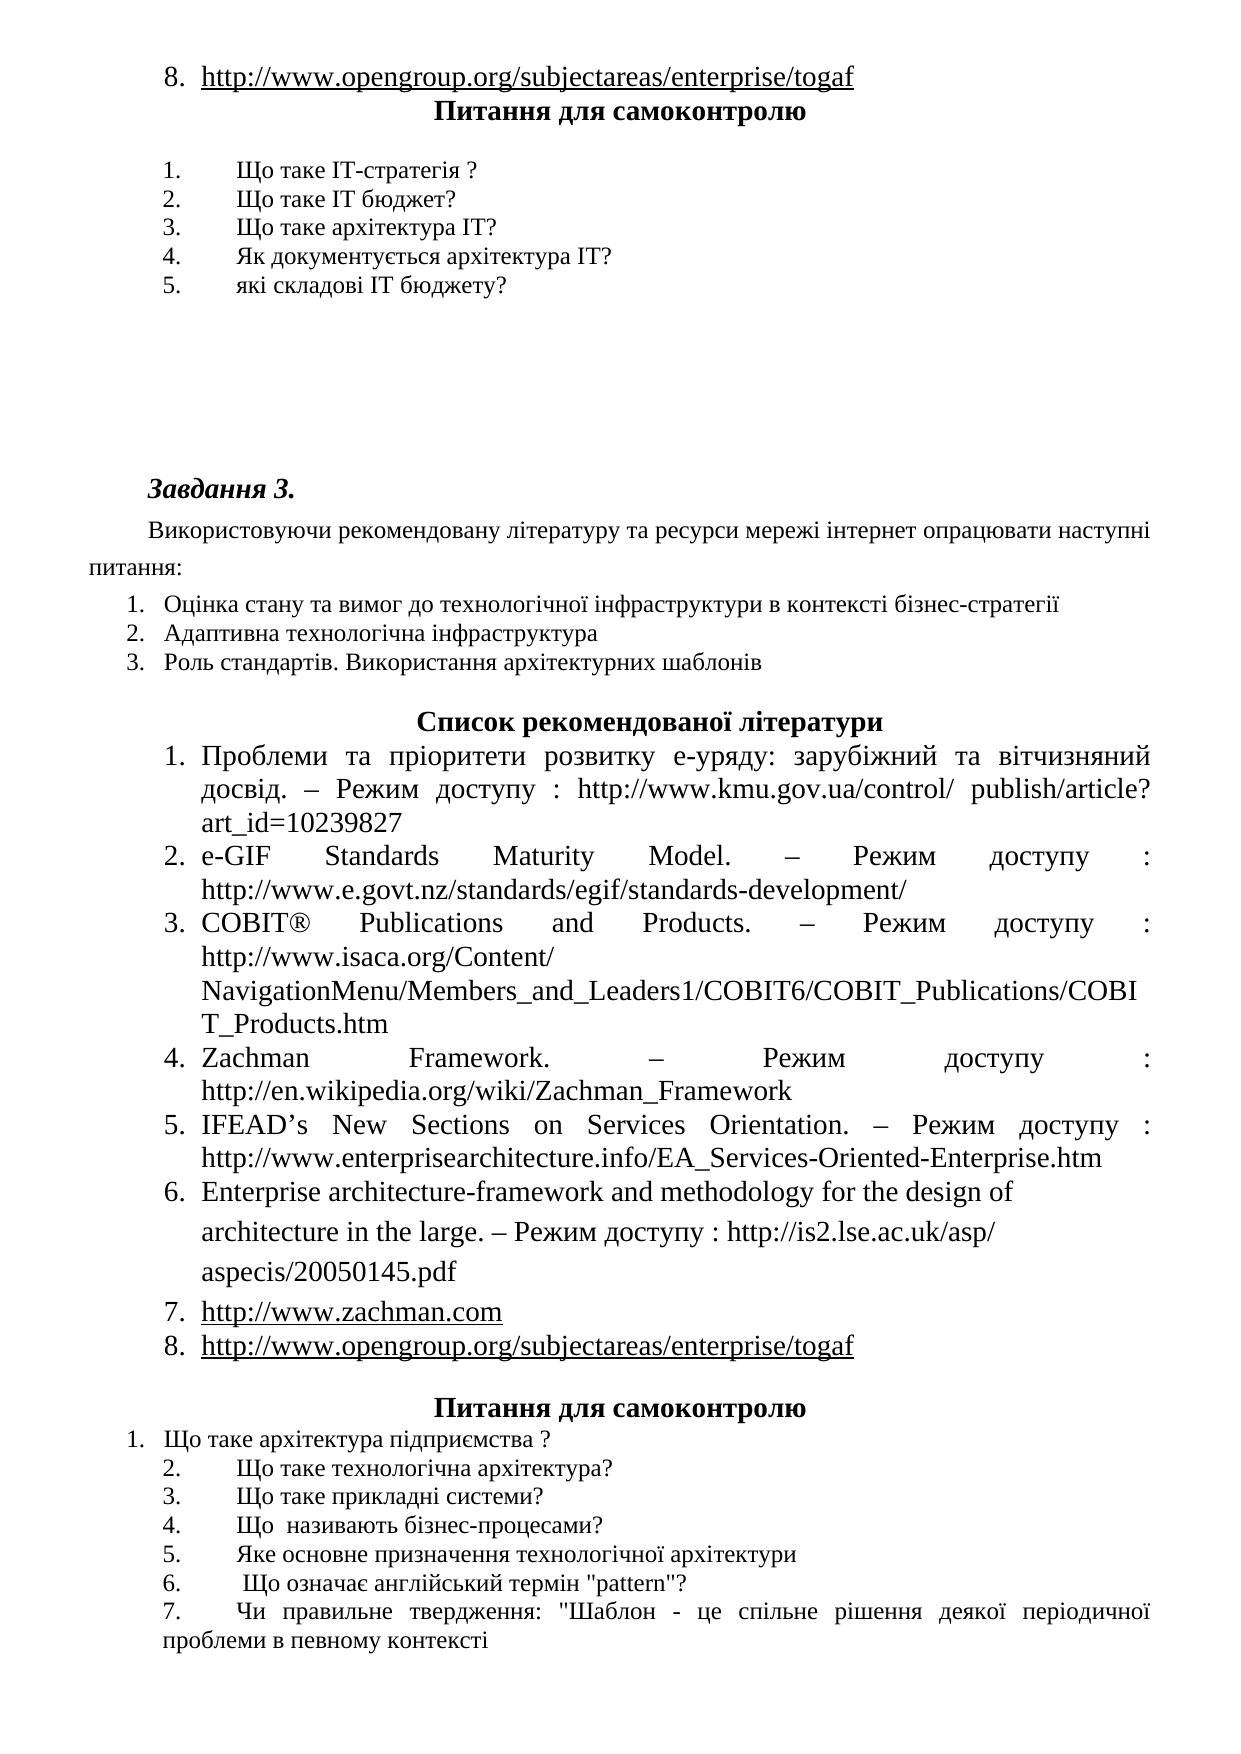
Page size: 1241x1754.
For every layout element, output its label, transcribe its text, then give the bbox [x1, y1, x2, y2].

list Що таке прикладні системи? [162, 1481, 1152, 1510]
list http://www.zachman.com [164, 1294, 1152, 1328]
text Завдання 3. [89, 471, 1152, 505]
list e-GIF Standards Maturity Model. – Режим доступу : http://www.e.govt.nz/standards/egif/standards-development/ [164, 838, 1152, 906]
text Питання для самоконтролю [89, 1390, 1152, 1424]
list IFEAD’s New Sections on Services Orientation. – Режим доступу : http://www.enterprisearchitecture.info/EA_Services-Oriented-Enterprise.htm [164, 1107, 1152, 1174]
list Що таке ІТ бюджет? [162, 184, 1152, 212]
text Список рекомендованої літератури [89, 704, 1152, 738]
text Використовуючи рекомендовану літературу та ресурси мережі інтернет опрацювати наступні питання: [89, 515, 1152, 581]
list Що означає англійський термін "pattern"? [162, 1568, 1152, 1596]
list які складові ІТ бюджету? [162, 270, 1152, 299]
list Enterprise architecture-framework and methodology for the design of architecture in the large. – Режим доступу : http://is2.lse.ac.uk/asp/ aspecis/20050145.pdf [164, 1174, 1152, 1288]
list Що таке архітектура ІТ? [162, 212, 1152, 241]
list Що таке ІТ-стратегія ? [162, 155, 1152, 184]
list Що називають бізнес-процесами? [162, 1510, 1152, 1539]
list Що таке архітектура підприємства ? [126, 1424, 1152, 1453]
list Яке основне призначення технологічної архітектури [162, 1539, 1152, 1568]
list Zachman Framework. – Режим доступу : http://en.wikipedia.org/wiki/Zachman_Framework [164, 1040, 1152, 1107]
list Проблеми та пріоритети розвитку е-уряду: зарубіжний та вітчизняний досвід. – Режим доступу : http://www.kmu.gov.ua/control/ publish/article?art_id=10239827 [164, 738, 1152, 838]
list Як документується архітектура ІТ? [162, 241, 1152, 270]
list Адаптивна технологічна інфраструктура [126, 618, 1152, 647]
list Чи правильне твердження: "Шаблон - це спільне рішення деякої періодичної проблеми в певному контексті [162, 1596, 1152, 1654]
list Оцінка стану та вимог до технологічної інфраструктури в контексті бізнес-стратегії [126, 589, 1152, 618]
text Питання для самоконтролю [89, 93, 1152, 126]
list Що таке технологічна архітектура? [162, 1453, 1152, 1481]
list http://www.opengroup.org/subjectareas/enterprise/togaf [164, 59, 1152, 93]
list Роль стандартів. Використання архітектурних шаблонів [126, 647, 1152, 676]
list COBIT® Publications and Products. – Режим доступу : http://www.isaca.org/Content/ NavigationMenu/Members_and_Leaders1/COBIT6/COBIT_Publications/COBIT_Products.htm [164, 906, 1152, 1040]
list http://www.opengroup.org/subjectareas/enterprise/togaf [164, 1328, 1152, 1362]
